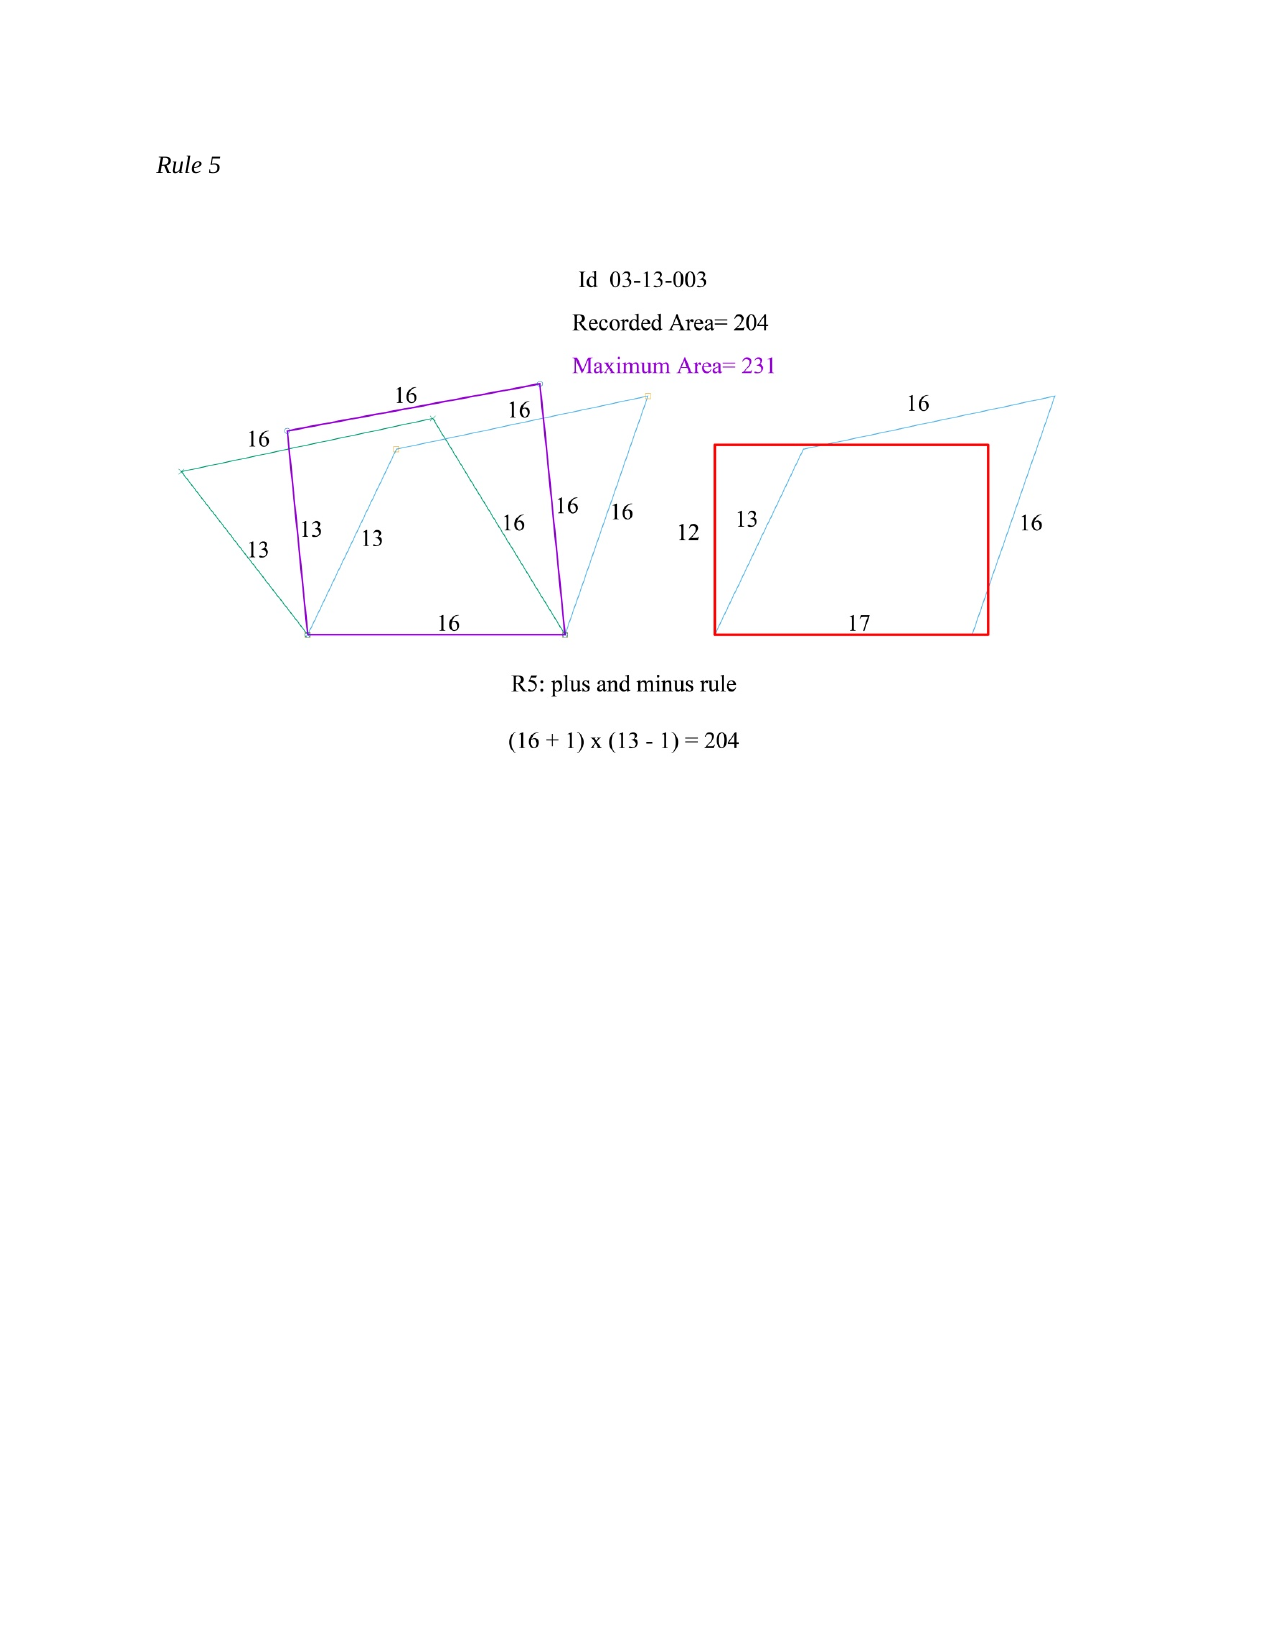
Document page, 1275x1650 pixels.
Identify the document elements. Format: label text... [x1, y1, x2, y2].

picture [150, 256, 1097, 773]
text Rule 5 [150, 150, 1125, 179]
